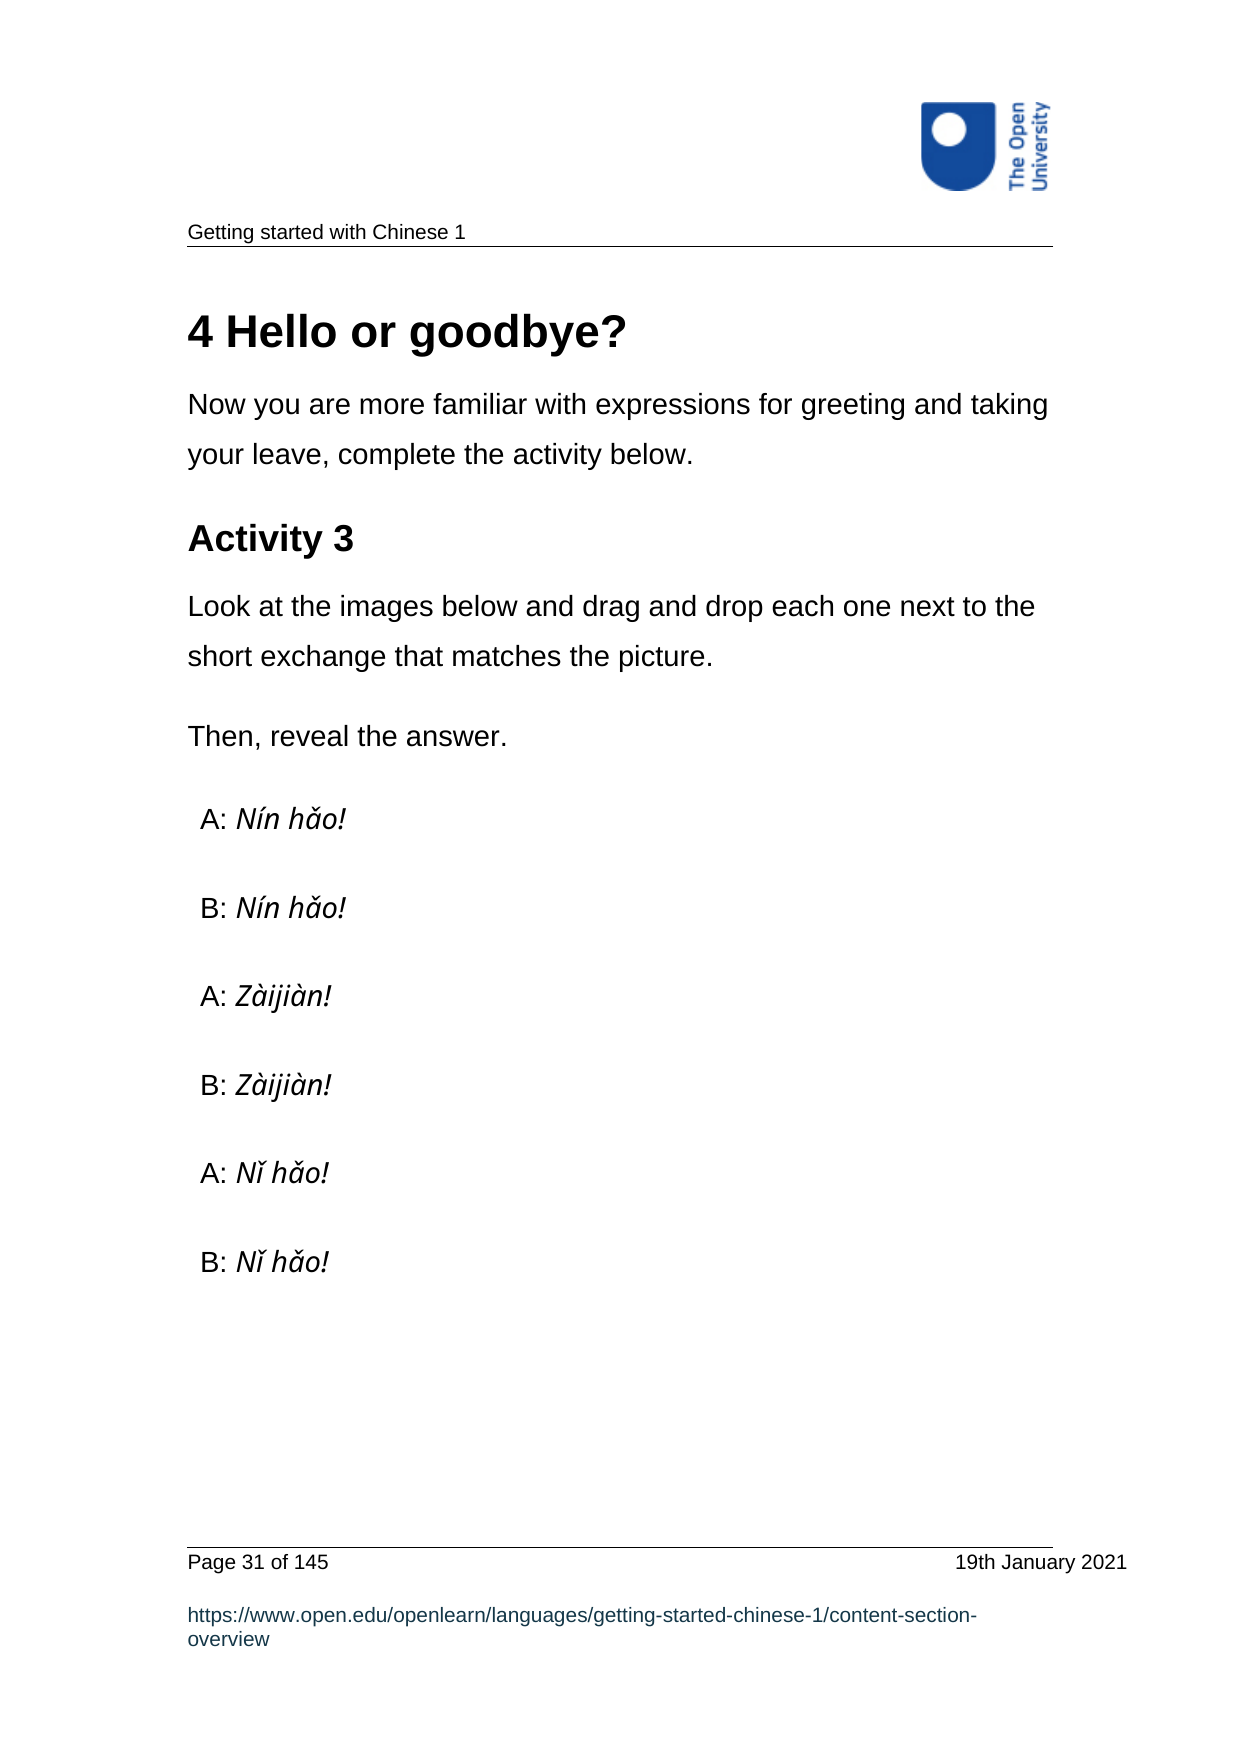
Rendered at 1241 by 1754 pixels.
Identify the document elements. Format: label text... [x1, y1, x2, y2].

subtitle 4 Hello or goodbye? [187, 305, 1053, 358]
text Look at the images below and drag and drop each one next to the short exchange that matches the picture. [187, 589, 1053, 673]
text B: Zàijiàn! [200, 1064, 1041, 1104]
text Activity 3 [187, 517, 1053, 560]
text A: Nǐ hǎo! [200, 1153, 1041, 1192]
text Then, reveal the answer. [187, 719, 1053, 752]
picture [921, 102, 1052, 191]
text A: Zàijiàn! [200, 976, 1041, 1015]
text B: Nín hǎo! [200, 887, 1041, 927]
text Now you are more familiar with expressions for greeting and taking your leave, complete the activity below. [187, 387, 1053, 471]
text A: Nín hǎo! [200, 798, 1041, 838]
text B: Nǐ hǎo! [200, 1241, 1041, 1281]
